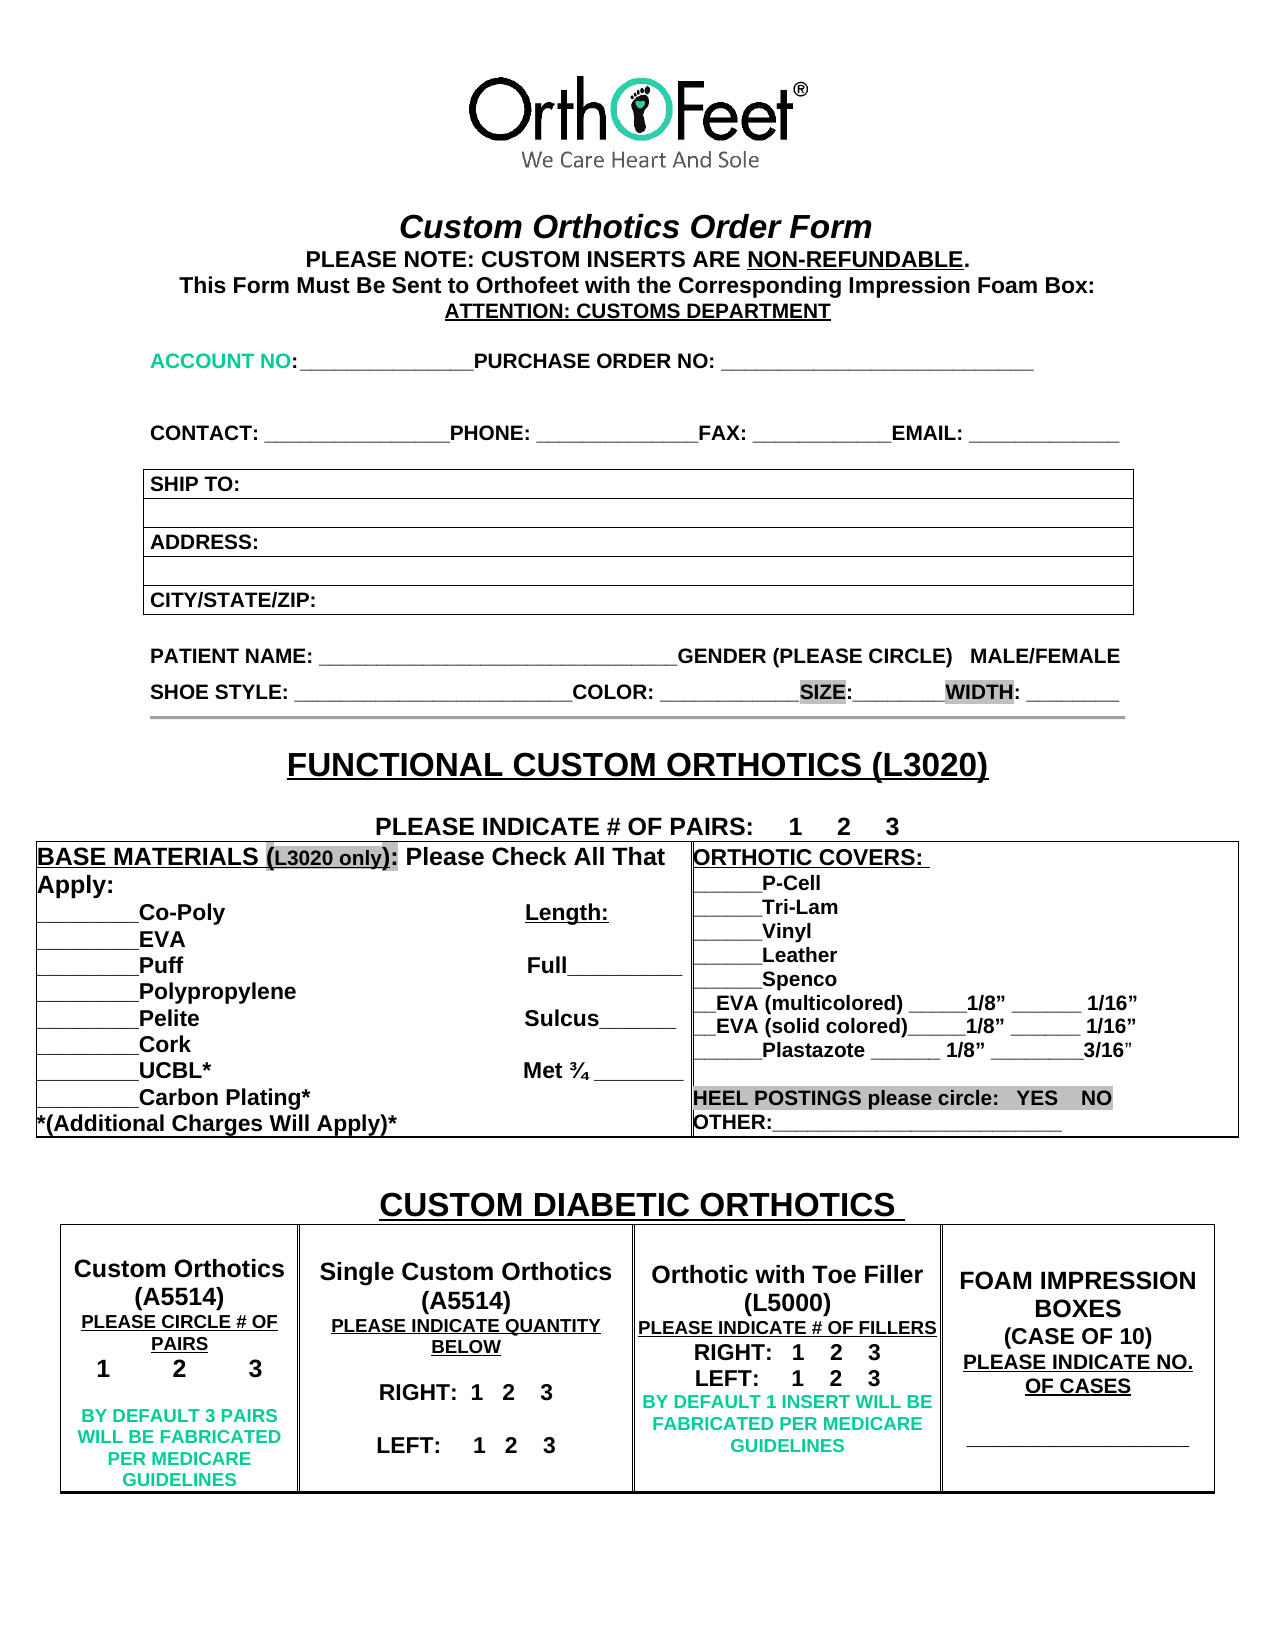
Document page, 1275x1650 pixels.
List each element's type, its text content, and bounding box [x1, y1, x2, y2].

text FUNCTIONAL CUSTOM ORTHOTICS (L3020) [150, 745, 1125, 783]
text CITY/STATE/ZIP: [144, 586, 1133, 614]
table_header BASE MATERIALS (L3020 only): Please Check All That Apply: ________Co-Poly Length: ________EVA ________Puff Full_________ ________Polypropylene ________Pelite Sulcus______ ________Cork ________UCBL* Met ¾ _______ ________Carbon Plating* *(Additional Charges Will Apply)* [37, 842, 691, 1136]
text This Form Must Be Sent to Orthofeet with the Corresponding Impression Foam Box: ATTENTION: CUSTOMS DEPARTMENT [150, 272, 1125, 322]
text CUSTOM DIABETIC ORTHOTICS [150, 1185, 1125, 1224]
table_header Custom Orthotics (A5514) PLEASE CIRCLE # OF PAIRS 1 2 3 BY DEFAULT 3 PAIRS WILL BE FABRICATED PER MEDICARE GUIDELINES [61, 1225, 297, 1491]
subtitle Custom Orthotics Order Form [150, 207, 1125, 246]
text SHIP TO: [144, 470, 1133, 498]
table_header Single Custom Orthotics (A5514) PLEASE INDICATE QUANTITY BELOW RIGHT: 1 2 3 LEFT: 1 2 3 [300, 1225, 632, 1491]
table_header ORTHOTIC COVERS: ______P-Cell ______Tri-Lam ______Vinyl ______Leather ______Spenco __EVA (multicolored) _____1/8” ______ 1/16” __EVA (solid colored)_____1/8” ______ 1/16” ______Plastazote ______ 1/8” ________3/16” HEEL POSTINGS please circle: YES NO OTHER:_________________________ [694, 842, 1238, 1136]
text PLEASE INDICATE # OF PAIRS: 1 2 3 [150, 812, 1125, 841]
text ADDRESS: [144, 528, 1133, 556]
text ACCOUNT NO: _______________PURCHASE ORDER NO: ___________________________ [150, 349, 1125, 397]
text PLEASE NOTE: CUSTOM INSERTS ARE NON-REFUNDABLE. [150, 246, 1125, 272]
text SHOE STYLE: ________________________COLOR: ____________SIZE:________WIDTH: ________ [150, 680, 800, 704]
picture [464, 75, 811, 179]
table_header Orthotic with Toe Filler (L5000) PLEASE INDICATE # OF FILLERS RIGHT: 1 2 3 LEFT: 1 2 3 BY DEFAULT 1 INSERT WILL BE FABRICATED PER MEDICARE GUIDELINES [635, 1225, 940, 1491]
table_header FOAM IMPRESSION BOXES (CASE OF 10) PLEASE INDICATE NO. OF CASES ________________ [943, 1225, 1214, 1491]
text CONTACT: ________________PHONE: ______________FAX: ____________EMAIL: _____________ [150, 421, 1125, 444]
text PATIENT NAME: _______________________________GENDER (PLEASE CIRCLE) MALE/FEMALE [150, 644, 1125, 668]
